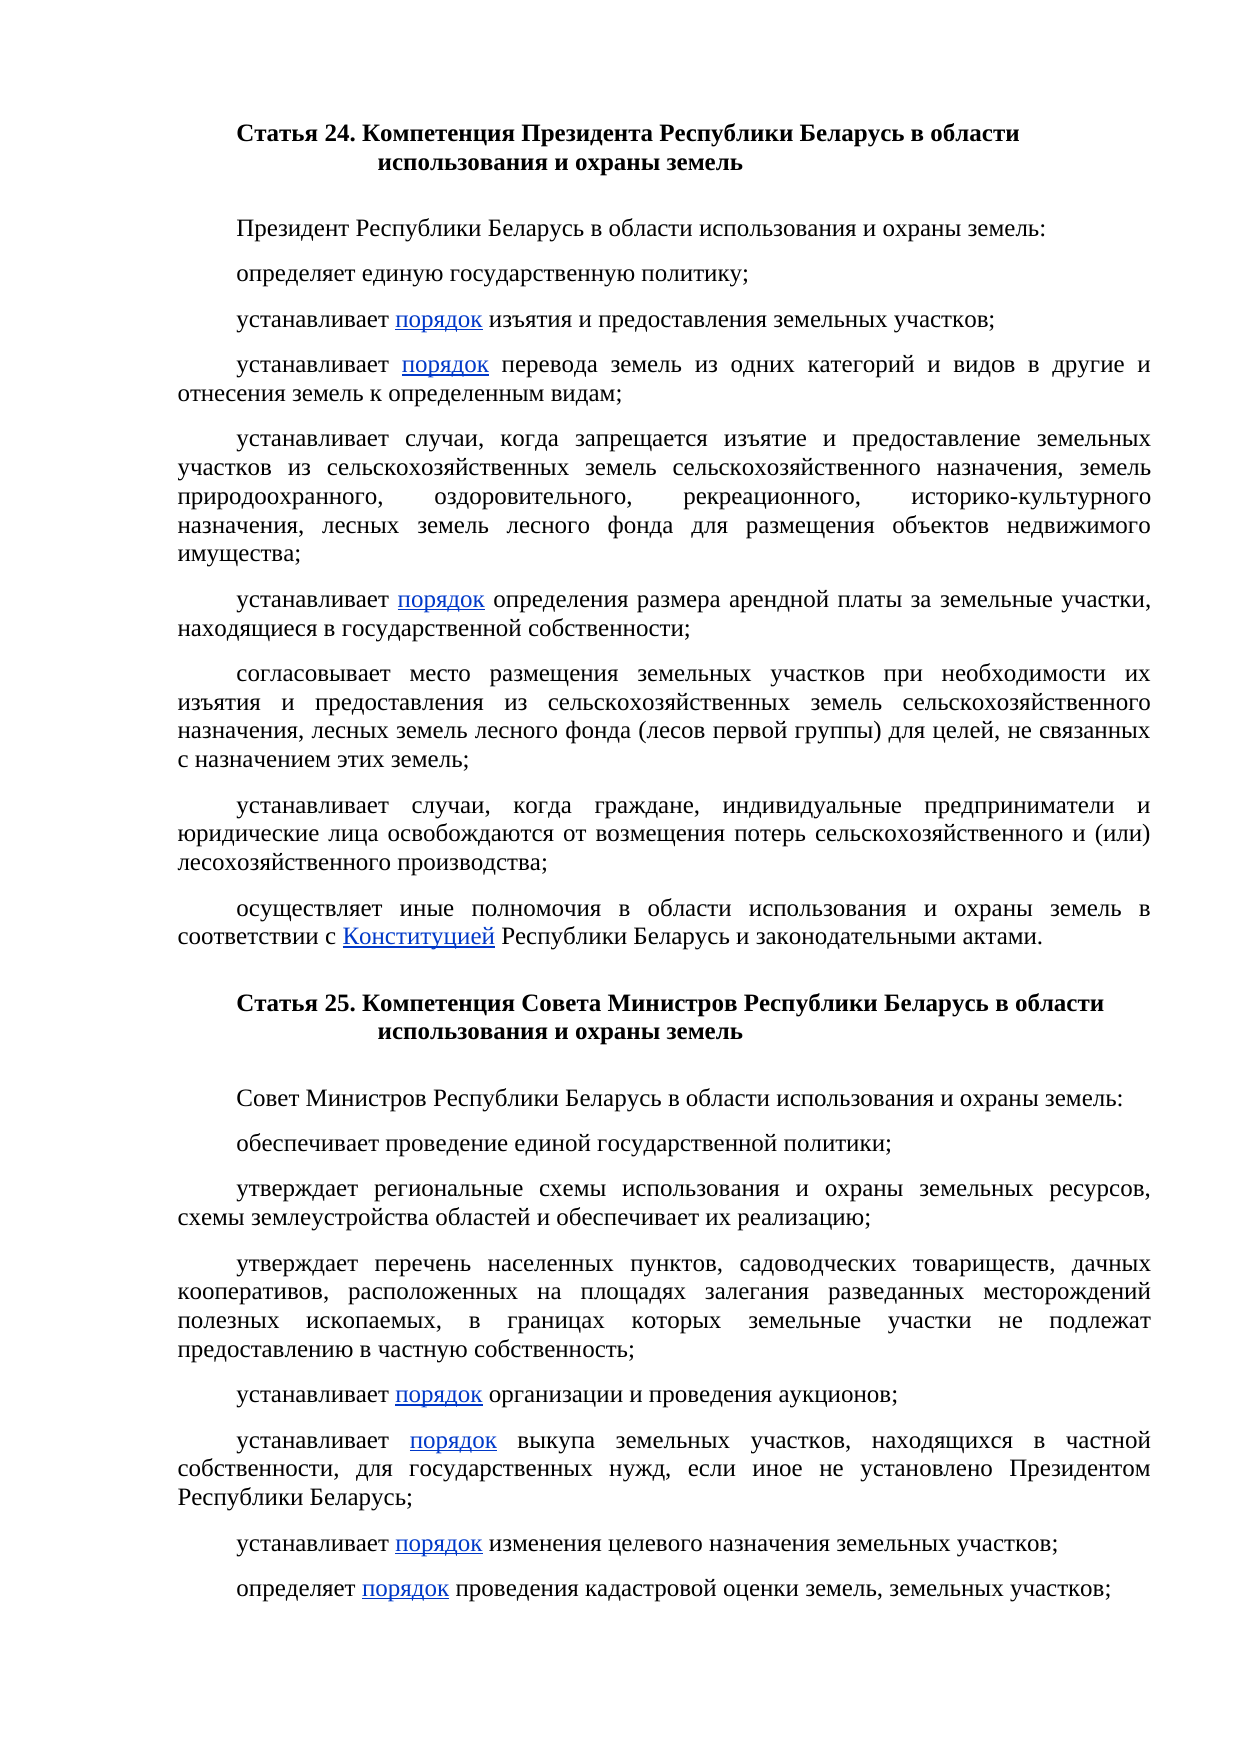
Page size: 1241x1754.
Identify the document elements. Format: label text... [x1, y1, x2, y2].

text определяет порядок проведения кадастровой оценки земель, земельных участков; [177, 1573, 1152, 1602]
text утверждает перечень населенных пунктов, садоводческих товариществ, дачных кооперативов, расположенных на площадях залегания разведанных месторождений полезных ископаемых, в границах которых земельные участки не подлежат предоставлению в частную собственность; [177, 1248, 1152, 1363]
text устанавливает порядок организации и проведения аукционов; [177, 1379, 1152, 1408]
text обеспечивает проведение единой государственной политики; [177, 1128, 1152, 1157]
text определяет единую государственную политику; [177, 258, 1152, 287]
text утверждает региональные схемы использования и охраны земельных ресурсов, схемы землеустройства областей и обеспечивает их реализацию; [177, 1173, 1152, 1231]
text согласовывает место размещения земельных участков при необходимости их изъятия и предоставления из сельскохозяйственных земель сельскохозяйственного назначения, лесных земель лесного фонда (лесов первой группы) для целей, не связанных с назначением этих земель; [177, 658, 1152, 773]
text Статья 24. Компетенция Президента Республики Беларусь в области использования и охраны земель [236, 118, 1152, 176]
text устанавливает порядок изменения целевого назначения земельных участков; [177, 1528, 1152, 1556]
text устанавливает порядок выкупа земельных участков, находящихся в частной собственности, для государственных нужд, если иное не установлено Президентом Республики Беларусь; [177, 1425, 1152, 1511]
text устанавливает порядок изъятия и предоставления земельных участков; [177, 304, 1152, 333]
text осуществляет иные полномочия в области использования и охраны земель в соответствии с Конституцией Республики Беларусь и законодательными актами. [177, 893, 1152, 950]
text Президент Республики Беларусь в области использования и охраны земель: [177, 213, 1152, 242]
text Совет Министров Республики Беларусь в области использования и охраны земель: [177, 1083, 1152, 1111]
text устанавливает случаи, когда граждане, индивидуальные предприниматели и юридические лица освобождаются от возмещения потерь сельскохозяйственного и (или) лесохозяйственного производства; [177, 790, 1152, 876]
text устанавливает случаи, когда запрещается изъятие и предоставление земельных участков из сельскохозяйственных земель сельскохозяйственного назначения, земель природоохранного, оздоровительного, рекреационного, историко-культурного назначения, лесных земель лесного фонда для размещения объектов недвижимого имущества; [177, 423, 1152, 567]
text устанавливает порядок перевода земель из одних категорий и видов в другие и отнесения земель к определенным видам; [177, 349, 1152, 407]
text Статья 25. Компетенция Совета Министров Республики Беларусь в области использования и охраны земель [236, 988, 1152, 1045]
text устанавливает порядок определения размера арендной платы за земельные участки, находящиеся в государственной собственности; [177, 584, 1152, 641]
